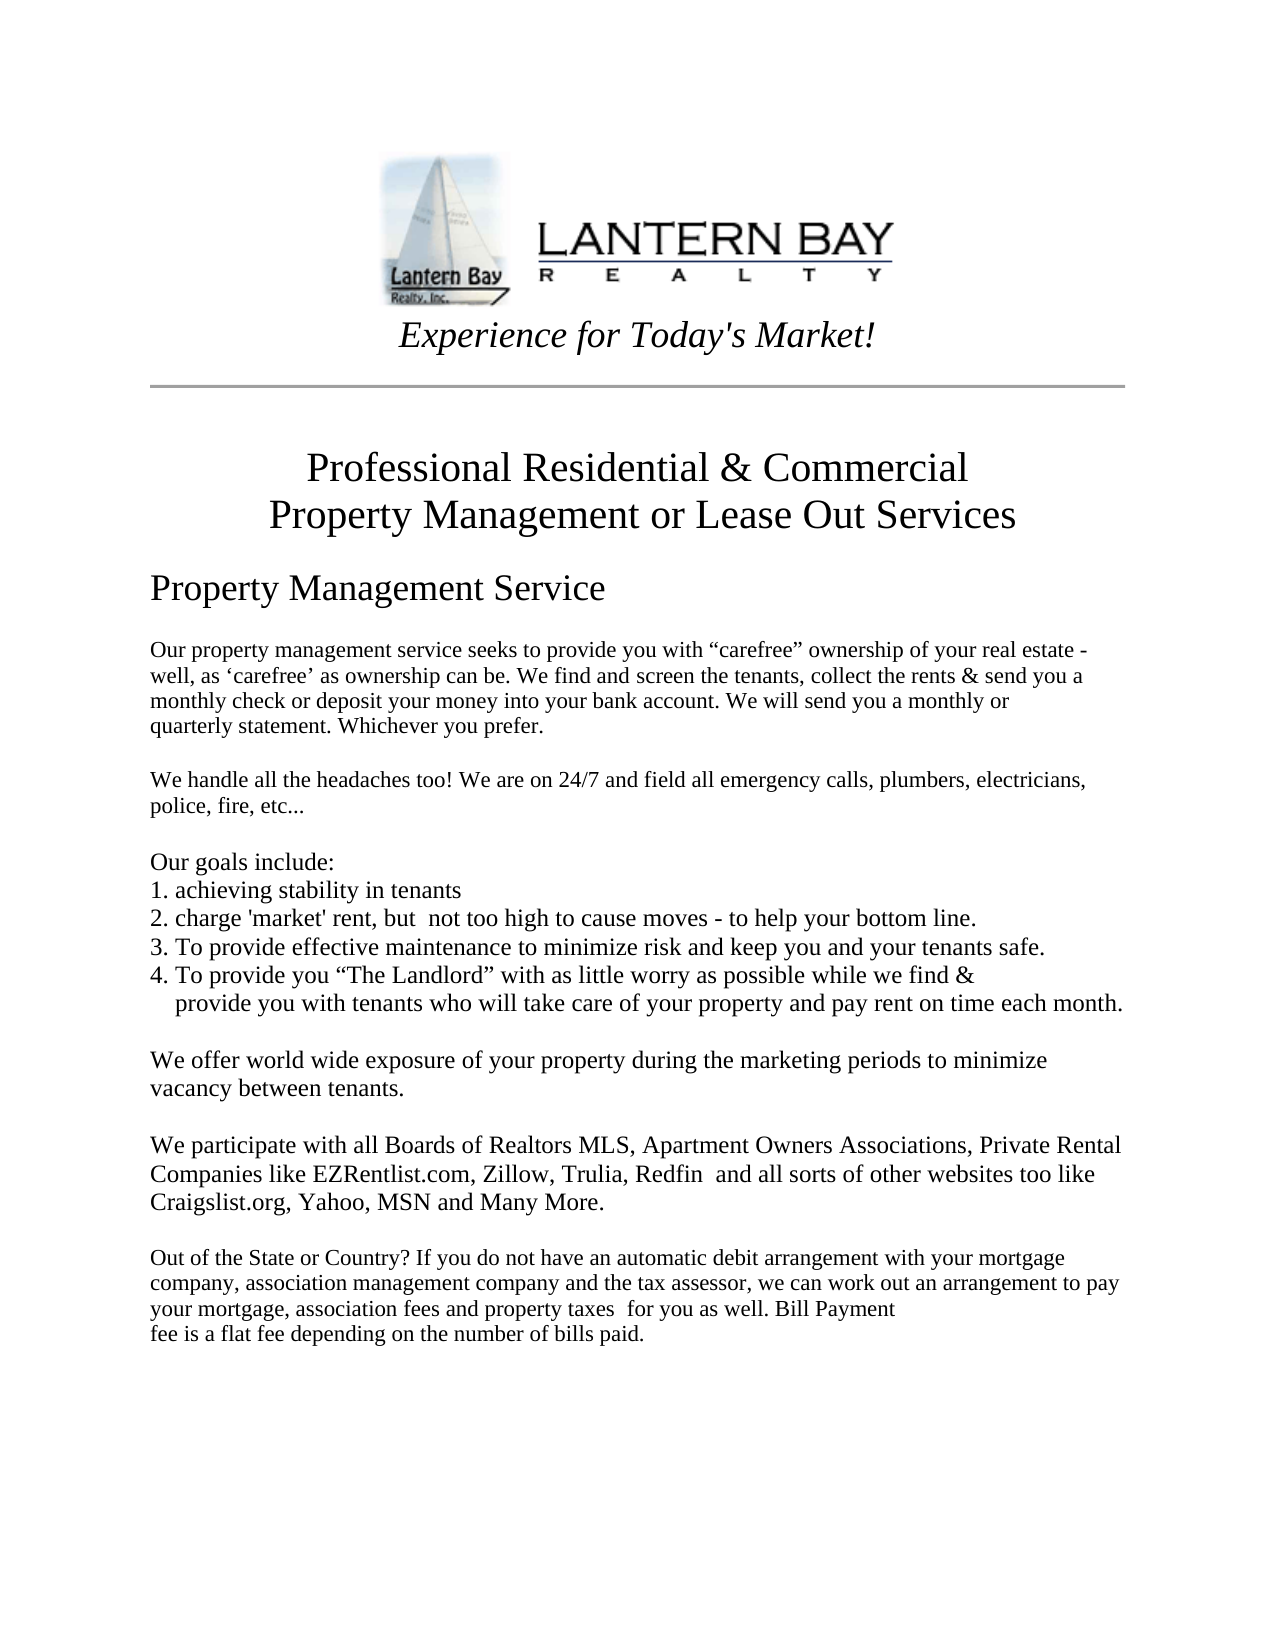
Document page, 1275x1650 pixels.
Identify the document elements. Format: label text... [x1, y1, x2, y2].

text Our property management service seeks to provide you with “carefree” ownership of your real estate - well, as ‘carefree’ as ownership can be. We find and screen the tenants, collect the rents & send you a monthly check or deposit your money into your bank account. We will send you a monthly or quarterly statement. Whichever you prefer. [150, 637, 1125, 739]
text We participate with all Boards of Realtors MLS, Apartment Owners Associations, Private Rental Companies like EZRentlist.com, Zillow, Trulia, Redfin and all sorts of other websites too like Craigslist.org, Yahoo, MSN and Many More. [150, 1131, 1125, 1216]
picture [370, 150, 905, 313]
text Property Management Service [150, 567, 1125, 608]
text We offer world wide exposure of your property during the marketing periods to minimize vacancy between tenants. [150, 1046, 1125, 1102]
text Professional Residential & Commercial Property Management or Lease Out Services [150, 442, 1125, 538]
text Our goals include: 1. achieving stability in tenants 2. charge 'market' rent, but not too high to cause moves - to help your bottom line. 3. To provide effective maintenance to minimize risk and keep you and your tenants safe. 4. To provide you “The Landlord” with as little worry as possible while we find & provide you with tenants who will take care of your property and pay rent on time each month. [150, 847, 1125, 1017]
text We handle all the headaches too! We are on 24/7 and field all emergency calls, plumbers, electricians, police, fire, etc... [150, 768, 1125, 818]
text Out of the State or Country? If you do not have an automatic debit arrangement with your mortgage company, association management company and the tax assessor, we can work out an arrangement to pay your mortgage, association fees and property taxes for you as well. Bill Payment fee is a flat fee depending on the number of bills paid. [150, 1245, 1125, 1346]
